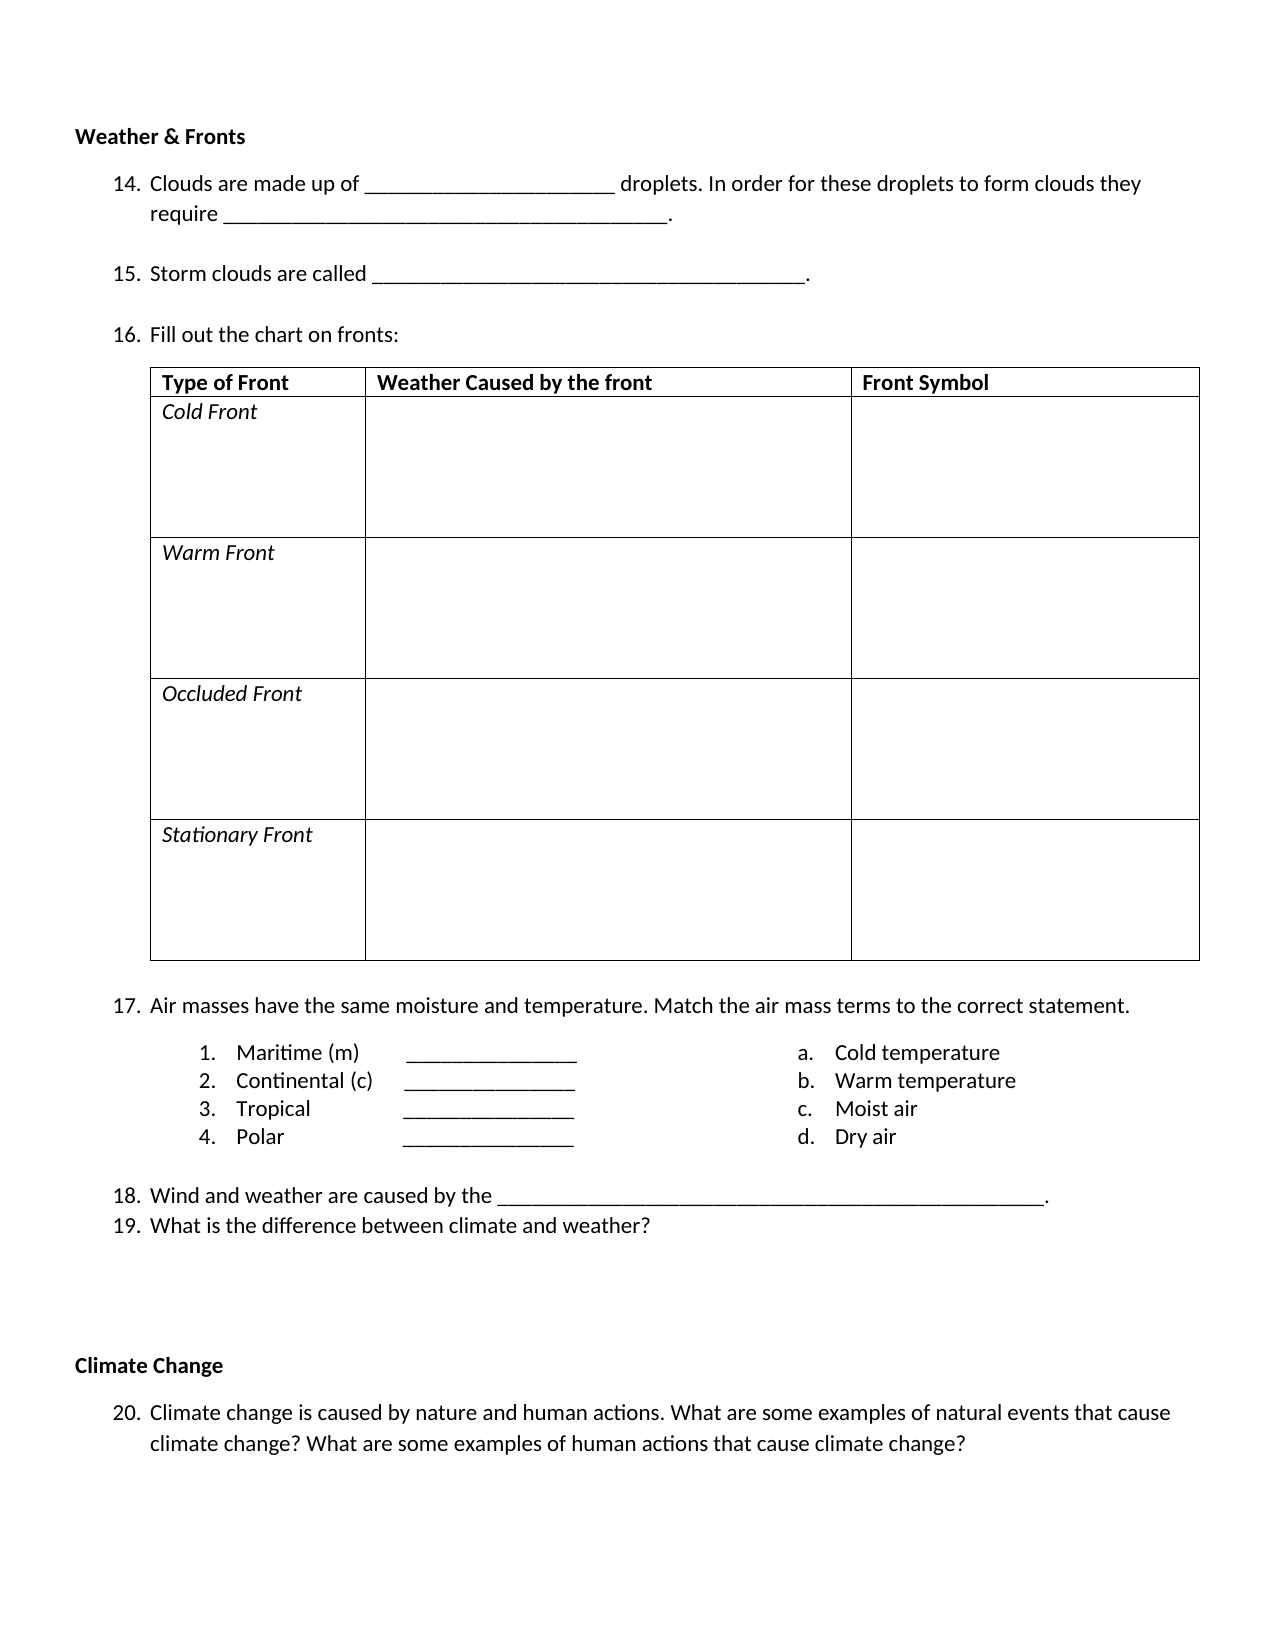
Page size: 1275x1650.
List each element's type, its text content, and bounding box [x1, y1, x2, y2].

table_cell Stationary Front [151, 820, 365, 960]
list Air masses have the same moisture and temperature. Match the air mass terms to the correct statement. [112, 992, 1200, 1019]
list Storm clouds are called ______________________________________. [112, 259, 1200, 287]
list Fill out the chart on fronts: [112, 320, 1200, 348]
table_cell Moist air [674, 1095, 1200, 1122]
table_cell Dry air [674, 1123, 1200, 1151]
table_cell Polar _______________ [150, 1123, 673, 1151]
table_cell [852, 820, 1199, 960]
table_cell Warm temperature [674, 1066, 1200, 1094]
table_header Weather Caused by the front [366, 368, 851, 396]
table_cell [852, 397, 1199, 537]
list Clouds are made up of ______________________ droplets. In order for these droplets to form clouds they require _______________________________________. [112, 169, 1200, 227]
table_header Cold temperature [674, 1039, 1200, 1066]
table_header Front Symbol [852, 368, 1199, 396]
list Climate change is caused by nature and human actions. What are some examples of natural events that cause climate change? What are some examples of human actions that cause climate change? [112, 1398, 1200, 1457]
table_cell [366, 397, 851, 537]
table_cell Tropical _______________ [150, 1095, 673, 1122]
table_cell [366, 679, 851, 819]
table_cell [366, 820, 851, 960]
table_header Maritime (m) _______________ [150, 1039, 673, 1066]
text Climate Change [75, 1352, 1200, 1379]
table_cell [366, 538, 851, 678]
table_cell [852, 679, 1199, 819]
table_header Type of Front [151, 368, 365, 396]
table_cell Continental (c) _______________ [150, 1066, 673, 1094]
text Weather & Fronts [75, 122, 1200, 150]
list Wind and weather are caused by the ________________________________________________. [112, 1181, 1200, 1209]
table_cell Occluded Front [151, 679, 365, 819]
list What is the difference between climate and weather? [112, 1211, 1200, 1239]
table_cell Cold Front [151, 397, 365, 537]
table_cell Warm Front [151, 538, 365, 678]
table_cell [852, 538, 1199, 678]
